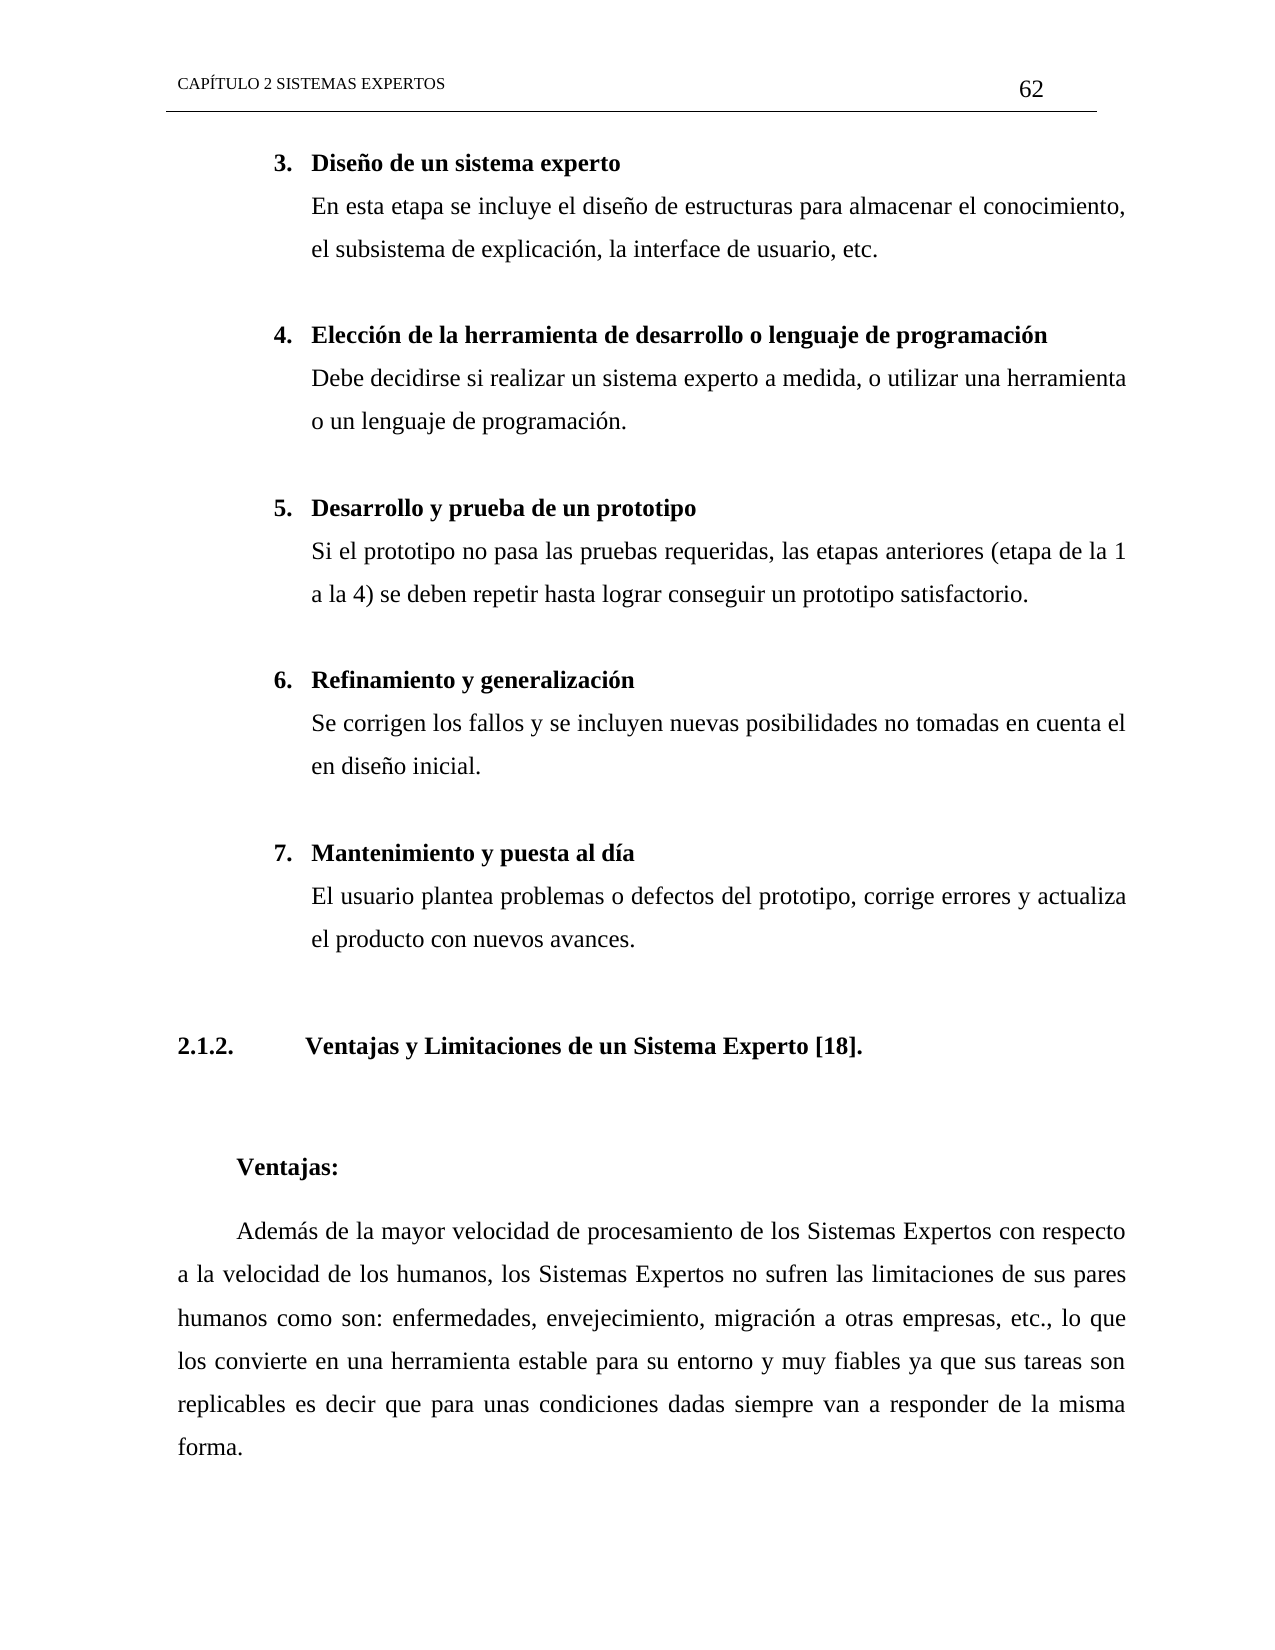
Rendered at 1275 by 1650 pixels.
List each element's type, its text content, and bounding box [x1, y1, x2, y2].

list Debe decidirse si realizar un sistema experto a medida, o utilizar una herramienta o un lenguaje de programación. [311, 363, 1127, 435]
text Ventajas: [177, 1152, 1127, 1181]
subtitle Ventajas y Limitaciones de un Sistema Experto [18]. [177, 1031, 1127, 1060]
list El usuario plantea problemas o defectos del prototipo, corrige errores y actualiza el producto con nuevos avances. [311, 881, 1127, 953]
list Refinamiento y generalización [274, 665, 1127, 694]
list Se corrigen los fallos y se incluyen nuevas posibilidades no tomadas en cuenta el en diseño inicial. [311, 708, 1127, 780]
list Desarrollo y prueba de un prototipo [274, 493, 1127, 521]
list Elección de la herramienta de desarrollo o lenguaje de programación [274, 320, 1127, 349]
list En esta etapa se incluye el diseño de estructuras para almacenar el conocimiento, el subsistema de explicación, la interface de usuario, etc. [311, 191, 1127, 263]
text Además de la mayor velocidad de procesamiento de los Sistemas Expertos con respecto a la velocidad de los humanos, los Sistemas Expertos no sufren las limitaciones de sus pares humanos como son: enfermedades, envejecimiento, migración a otras empresas, etc., lo que los convierte en una herramienta estable para su entorno y muy fiables ya que sus tareas son replicables es decir que para unas condiciones dadas siempre van a responder de la misma forma. [177, 1216, 1127, 1461]
list Si el prototipo no pasa las pruebas requeridas, las etapas anteriores (etapa de la 1 a la 4) se deben repetir hasta lograr conseguir un prototipo satisfactorio. [311, 536, 1127, 608]
list Diseño de un sistema experto [274, 148, 1127, 176]
list Mantenimiento y puesta al día [274, 838, 1127, 866]
